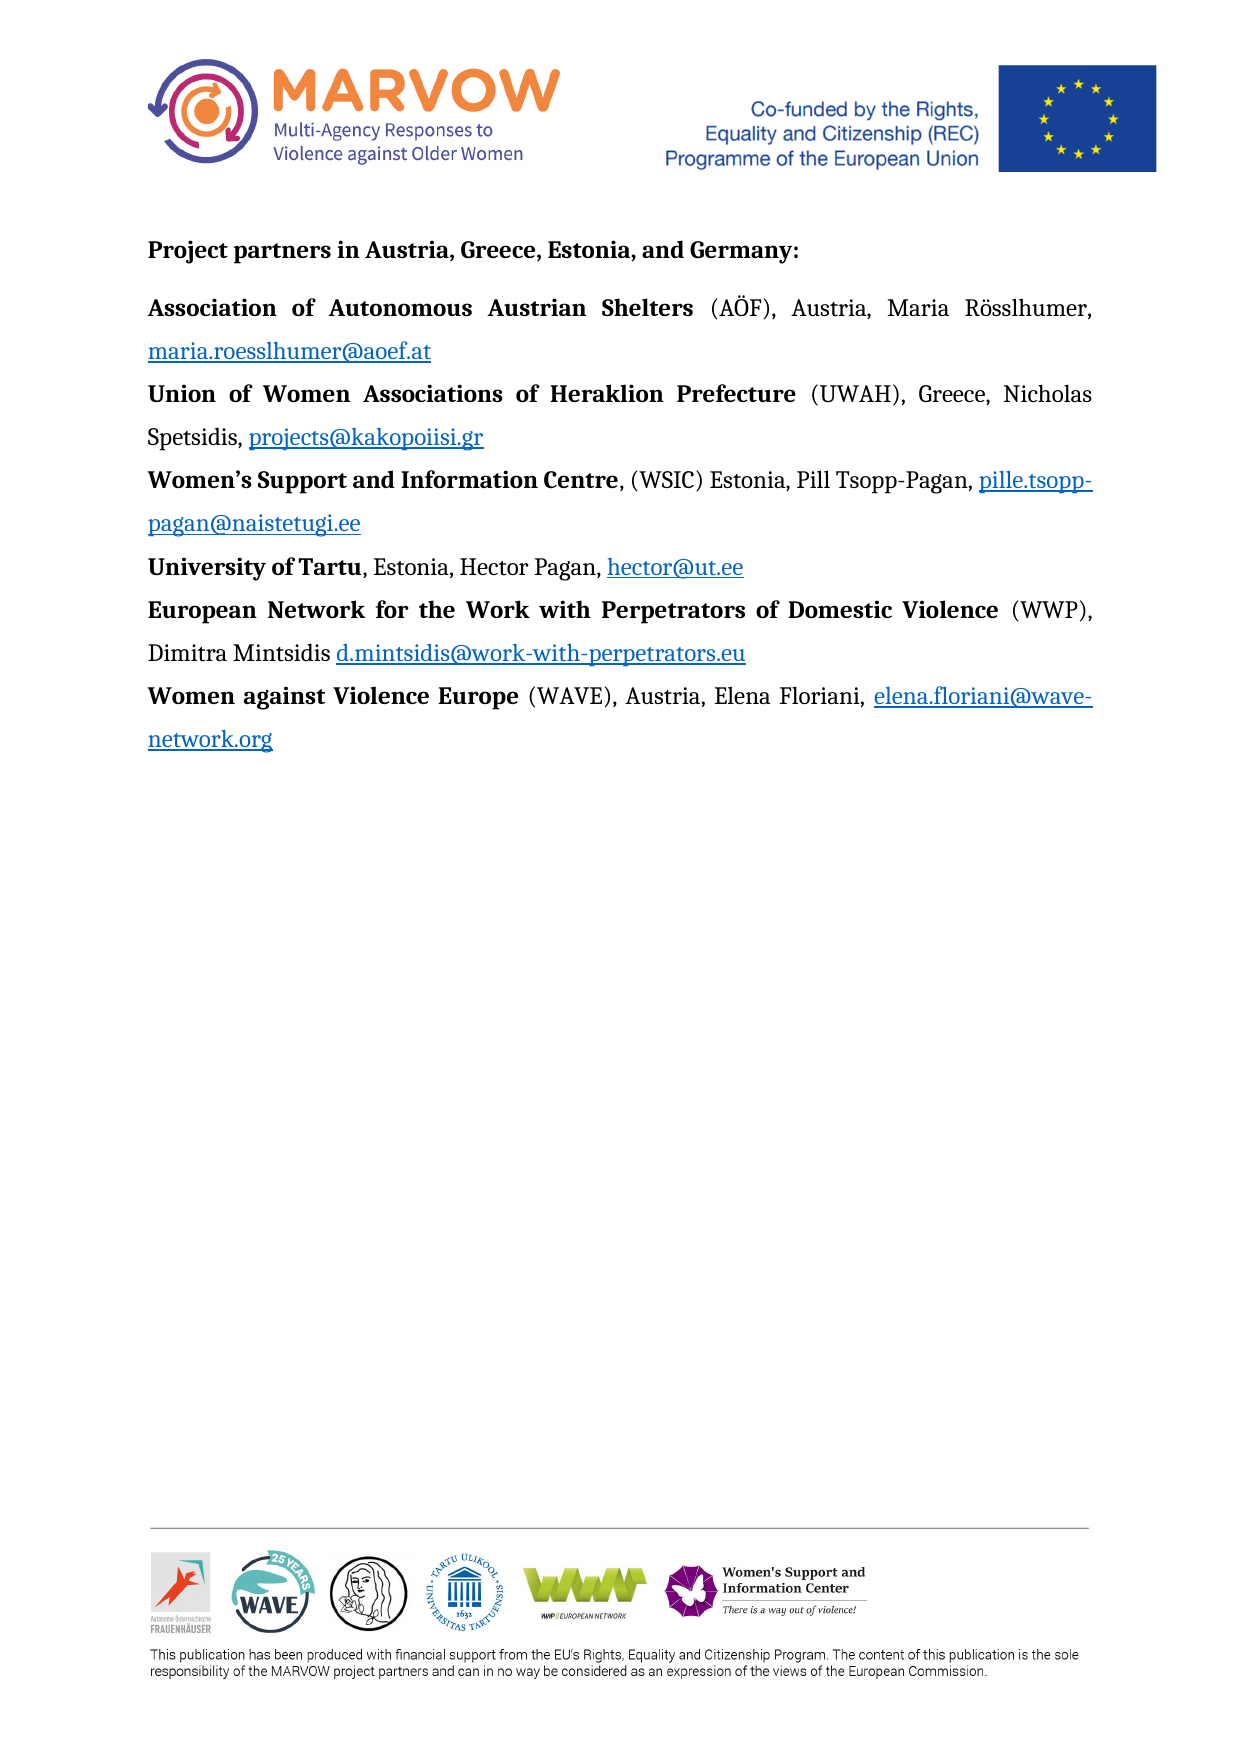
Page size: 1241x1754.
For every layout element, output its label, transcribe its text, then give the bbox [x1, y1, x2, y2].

text Women’s Support and Information Centre, (WSIC) Estonia, Pill Tsopp-Pagan, pille.tsopp-pagan@naistetugi.ee [148, 466, 1093, 538]
text European Network for the Work with Perpetrators of Domestic Violence (WWP), Dimitra Mintsidis d.mintsidis@work-with-perpetrators.eu [148, 596, 1093, 667]
picture [147, 57, 1157, 172]
text University of Tartu, Estonia, Hector Pagan, hector@ut.ee [148, 552, 1093, 581]
text Union of Women Associations of Heraklion Prefecture (UWAH), Greece, Nicholas Spetsidis, projects@kakopoiisi.gr [148, 380, 1093, 452]
text Women against Violence Europe (WAVE), Austria, Elena Floriani, elena.floriani@wave-network.org [148, 682, 1093, 754]
text Association of Autonomous Austrian Shelters (AÖF), Austria, Maria Rösslhumer, maria.roesslhumer@aoef.at [148, 294, 1093, 366]
text Project partners in Austria, Greece, Estonia, and Germany: [148, 236, 1093, 265]
picture [147, 1527, 1092, 1681]
